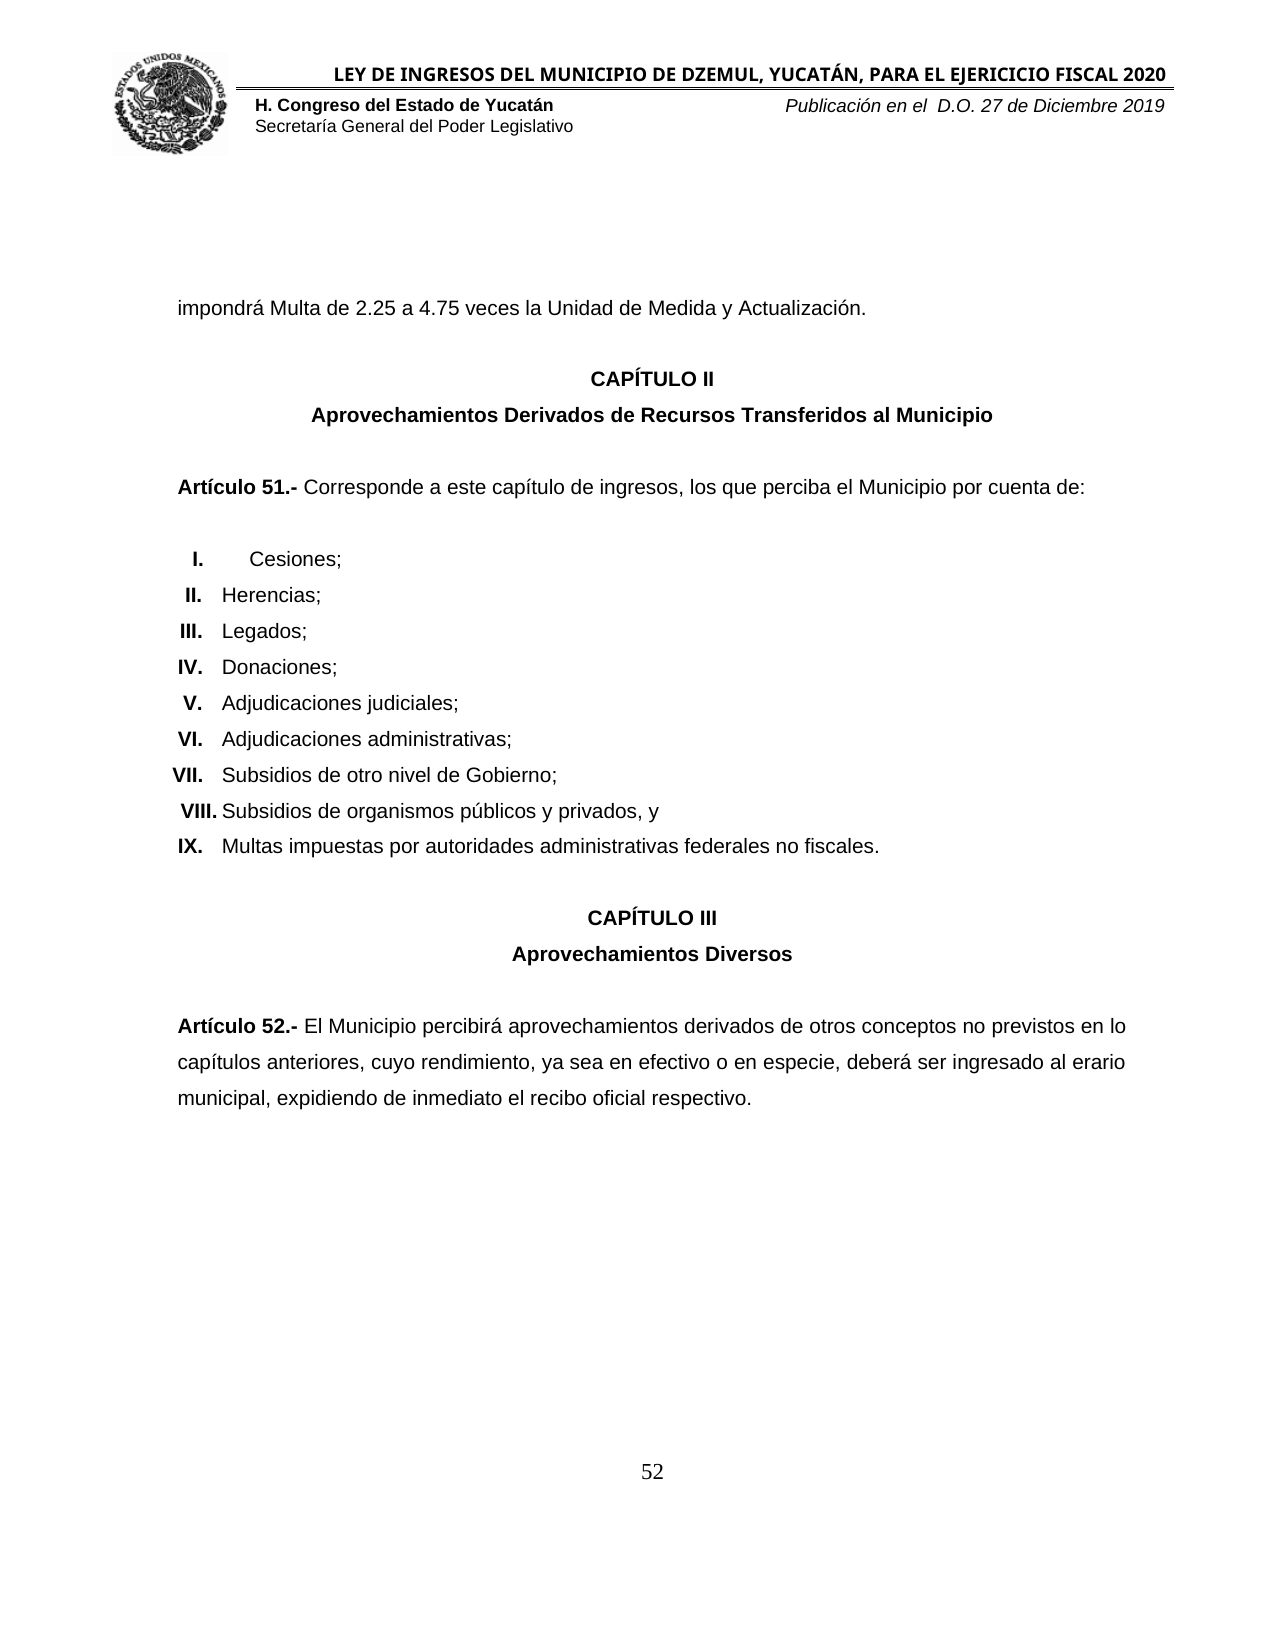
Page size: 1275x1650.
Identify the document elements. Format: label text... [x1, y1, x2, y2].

text Aprovechamientos Diversos [177, 942, 1127, 966]
text CAPÍTULO II [177, 367, 1127, 391]
text CAPÍTULO III [177, 906, 1127, 930]
list Multas impuestas por autoridades administrativas federales no fiscales. [178, 834, 1127, 858]
list Adjudicaciones administrativas; [178, 727, 1127, 751]
list Adjudicaciones judiciales; [183, 691, 1127, 714]
text Artículo 52.- El Municipio percibirá aprovechamientos derivados de otros conceptos no previstos en lo capítulos anteriores, cuyo rendimiento, ya sea en efectivo o en especie, deberá ser ingresado al erario municipal, expidiendo de inmediato el recibo oficial respectivo. [177, 1014, 1127, 1110]
list Herencias; [185, 583, 1127, 607]
list Donaciones; [178, 655, 1127, 679]
text Aprovechamientos Derivados de Recursos Transferidos al Municipio [177, 403, 1127, 427]
list Subsidios de otro nivel de Gobierno; [172, 762, 1127, 786]
text Artículo 51.- Corresponde a este capítulo de ingresos, los que perciba el Municipio por cuenta de: [177, 475, 1127, 499]
list Subsidios de organismos públicos y privados, y [180, 798, 1127, 822]
list Cesiones; [192, 547, 1127, 571]
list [177, 295, 1127, 319]
list Legados; [179, 619, 1127, 643]
